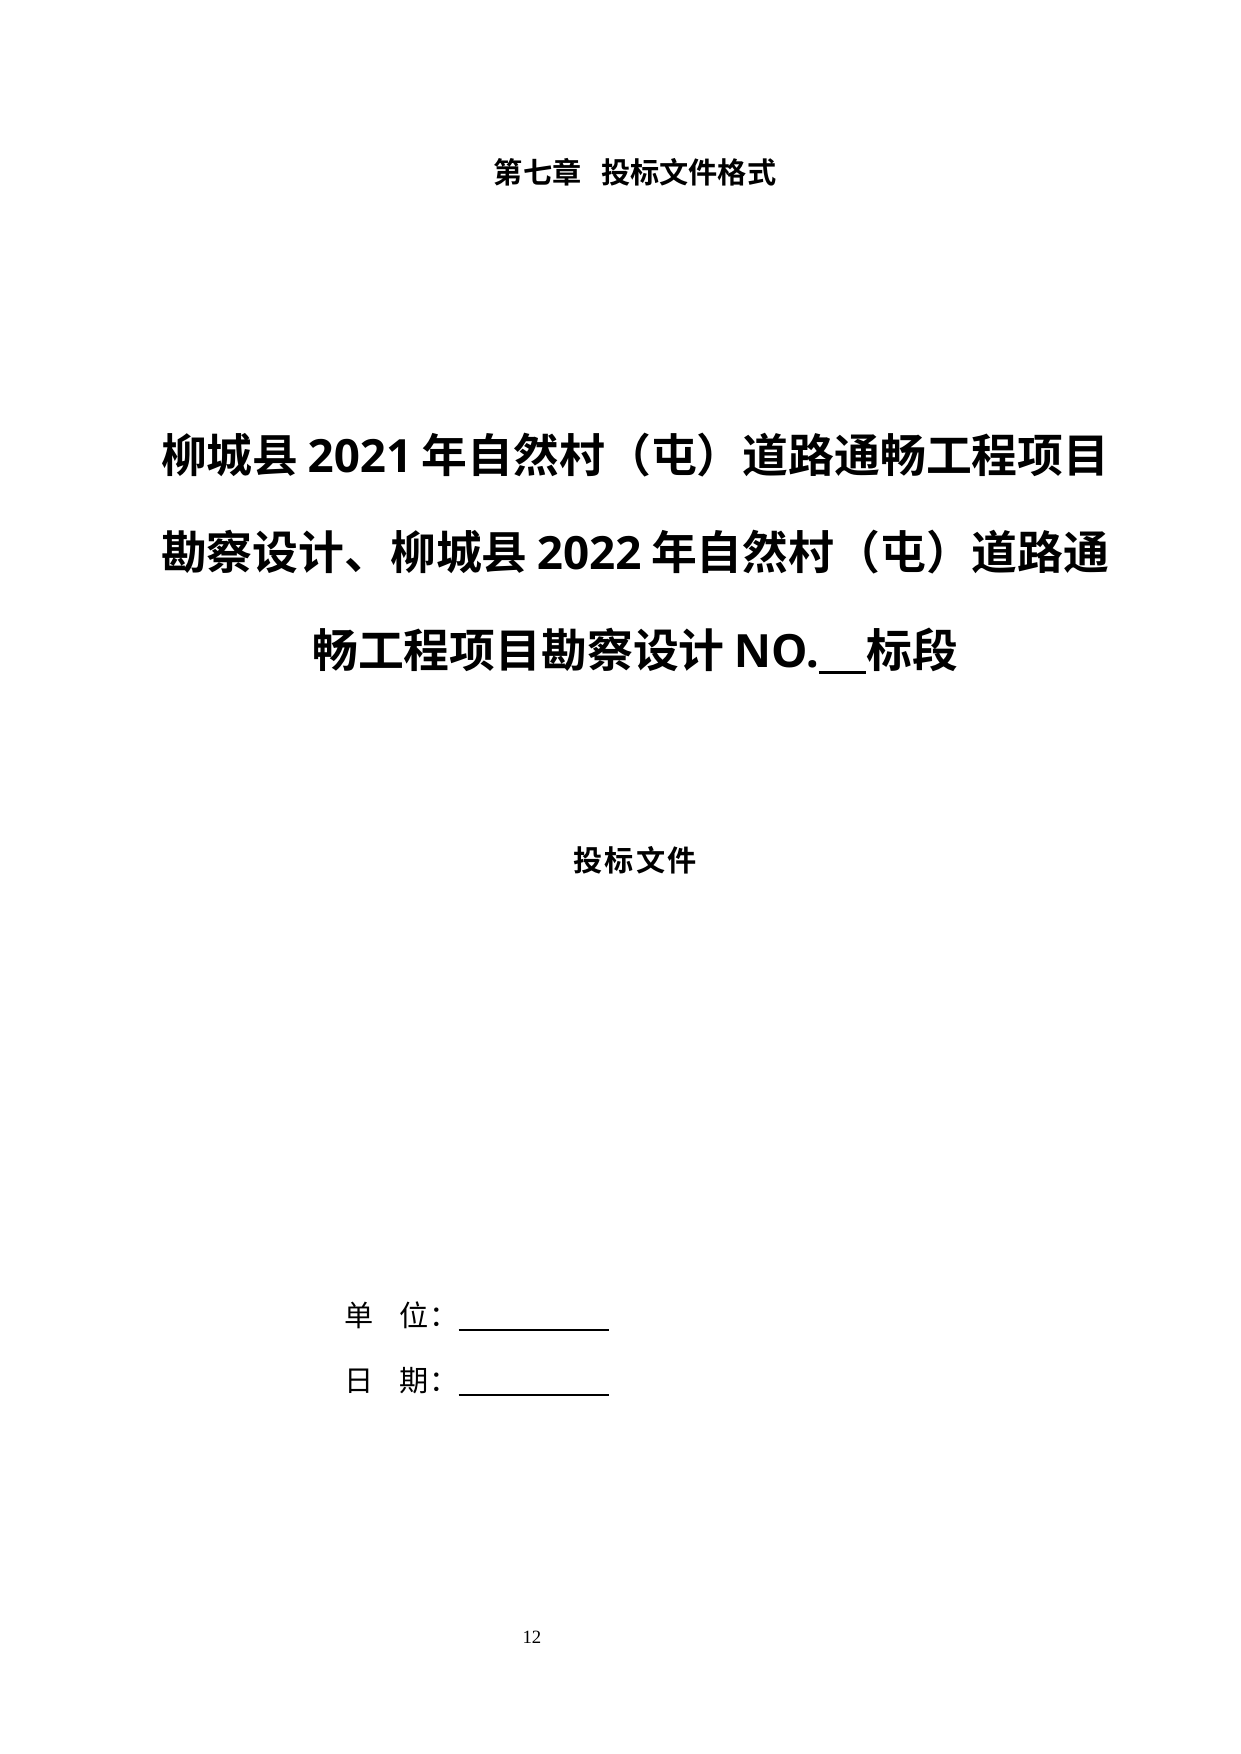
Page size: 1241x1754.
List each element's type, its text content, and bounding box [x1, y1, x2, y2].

text 投标文件 [148, 826, 1122, 891]
text 单 位： [344, 1281, 1122, 1346]
text 日 期： [344, 1346, 1122, 1411]
text 日期：第七章 投标文件格式 [148, 149, 1122, 191]
text 柳城县2021年自然村（屯）道路通畅工程项目勘察设计、柳城县2022年自然村（屯）道路通畅工程项目勘察设计NO. 标段 [148, 403, 1122, 696]
